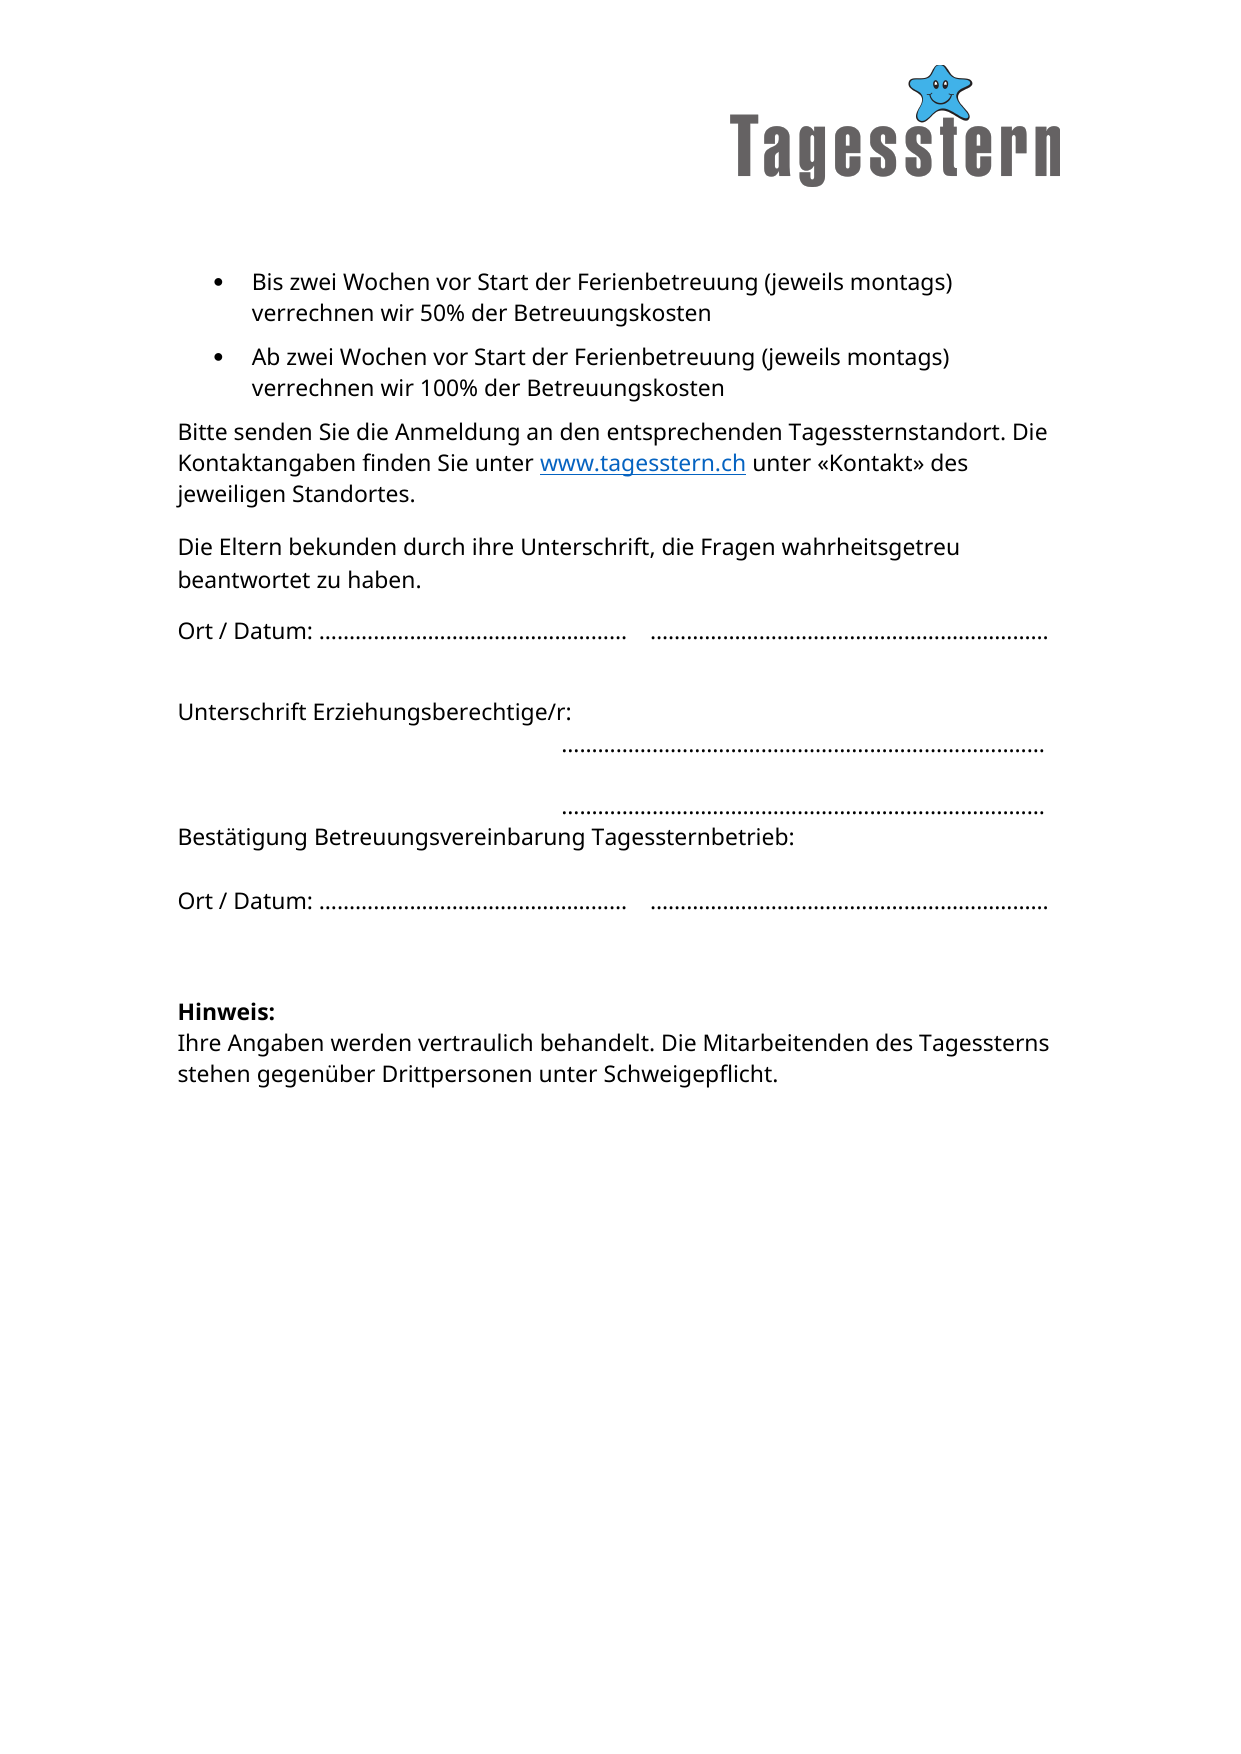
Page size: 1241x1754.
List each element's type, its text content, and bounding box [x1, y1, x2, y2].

text Ihre Angaben werden vertraulich behandelt. Die Mitarbeitenden des Tagessterns stehen gegenüber Drittpersonen unter Schweigepflicht. [177, 1027, 1063, 1089]
text …………………………………………………………………..… [177, 790, 1063, 821]
picture [730, 65, 1060, 187]
list Bis zwei Wochen vor Start der Ferienbetreuung (jeweils montags) verrechnen wir 50% der Betreuungskosten [214, 266, 1063, 328]
text Bitte senden Sie die Anmeldung an den entsprechenden Tagessternstandort. Die Kontaktangaben finden Sie unter www.tagesstern.ch unter «Kontakt» des jeweiligen Standortes. [177, 416, 1063, 509]
text Ort / Datum: …………………………………………… ………………………………………………………… [177, 885, 1063, 916]
text Die Eltern bekunden durch ihre Unterschrift, die Fragen wahrheitsgetreu beantwortet zu haben. [177, 530, 1063, 595]
text Bestätigung Betreuungsvereinbarung Tagessternbetrieb: [177, 821, 1063, 852]
text Hinweis: [177, 996, 1063, 1027]
text Ort / Datum: …………………………………………… ………………………………………………………… [177, 614, 1063, 646]
list Ab zwei Wochen vor Start der Ferienbetreuung (jeweils montags) verrechnen wir 100% der Betreuungskosten [214, 341, 1063, 403]
text Unterschrift Erziehungsberechtige/r: …………………………………………………………………..… [177, 696, 1063, 759]
